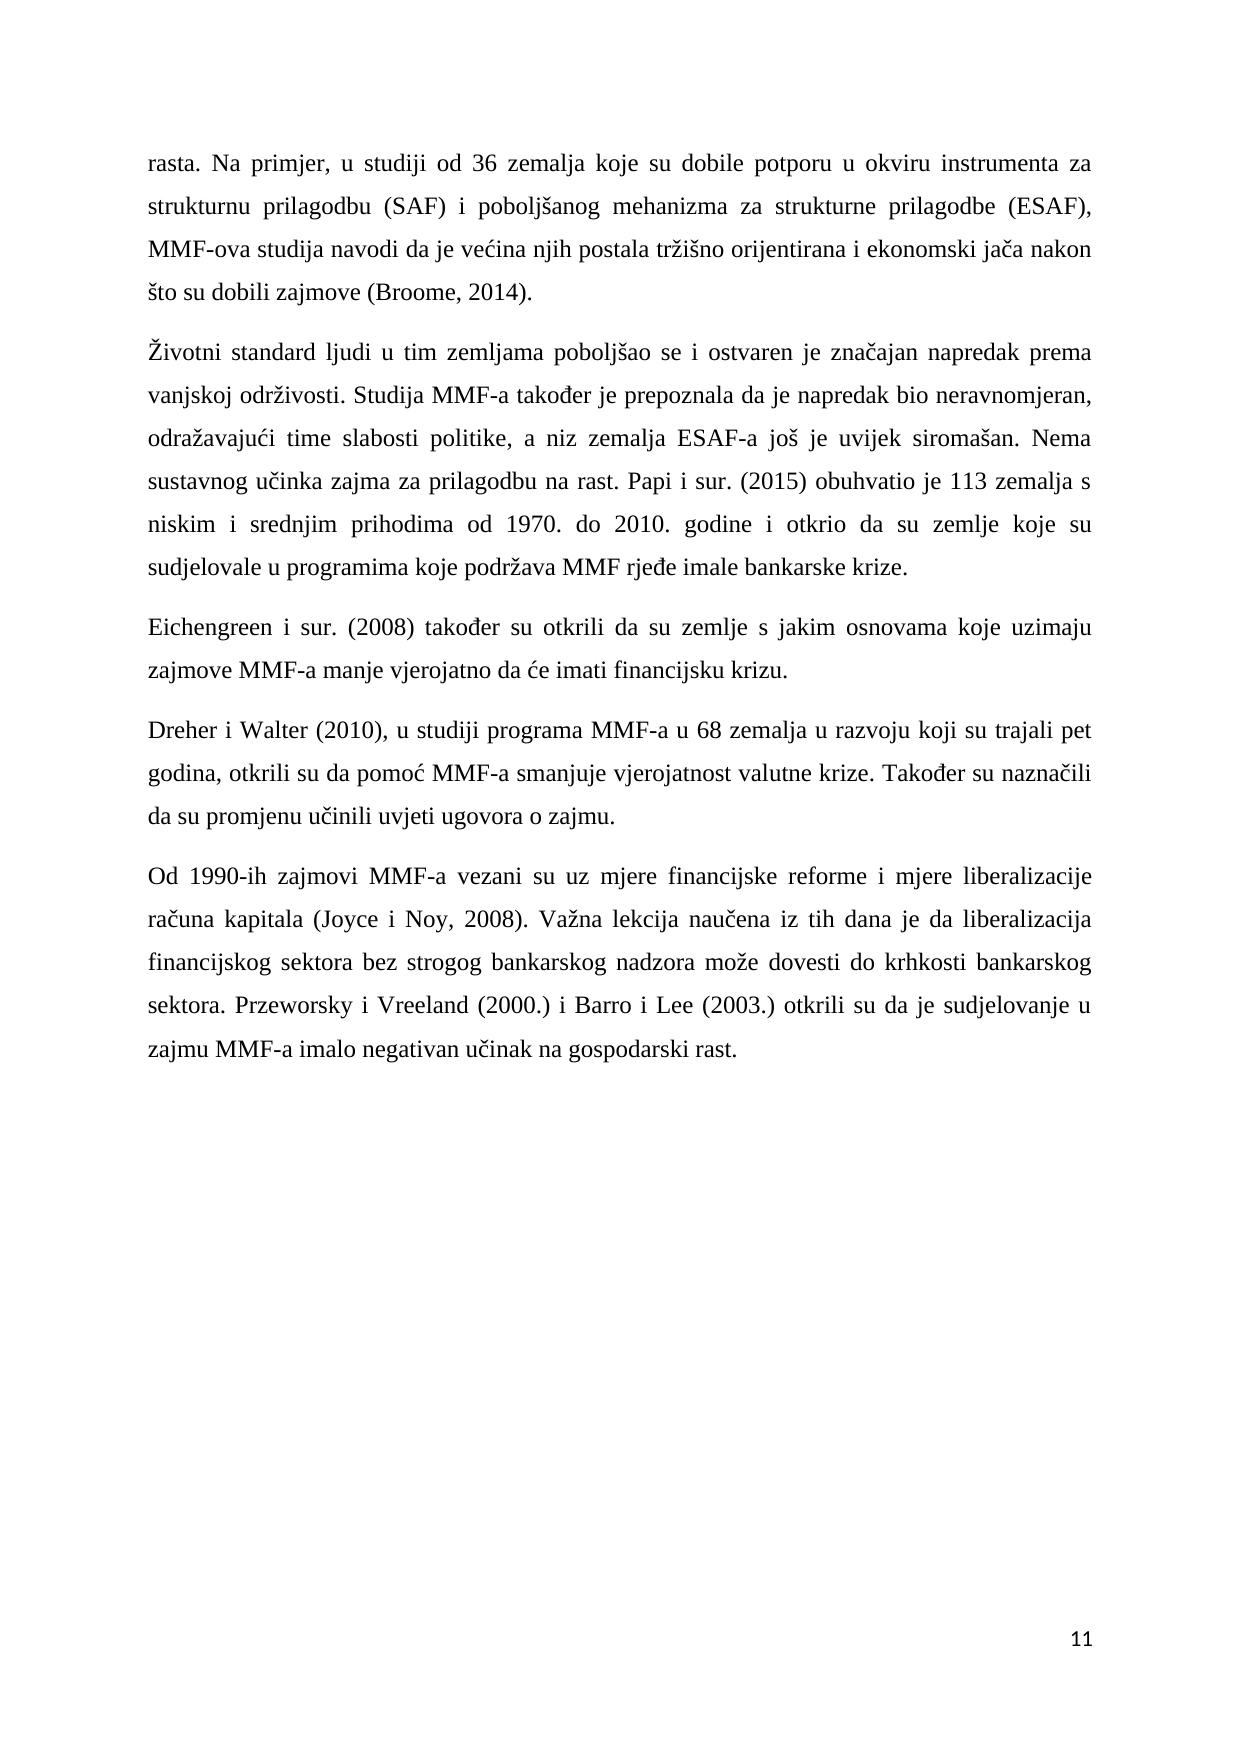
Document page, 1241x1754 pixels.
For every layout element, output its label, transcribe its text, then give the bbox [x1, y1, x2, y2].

text Od 1990-ih zajmovi MMF-a vezani su uz mjere financijske reforme i mjere liberalizacije računa kapitala (Joyce i Noy, 2008). Važna lekcija naučena iz tih dana je da liberalizacija financijskog sektora bez strogog bankarskog nadzora može dovesti do krhkosti bankarskog sektora. Przeworsky i Vreeland (2000.) i Barro i Lee (2003.) otkrili su da je sudjelovanje u zajmu MMF-a imalo negativan učinak na gospodarski rast. [148, 861, 1093, 1062]
text Eichengreen i sur. (2008) također su otkrili da su zemlje s jakim osnovama koje uzimaju zajmove MMF-a manje vjerojatno da će imati financijsku krizu. [148, 612, 1093, 684]
text Dreher i Walter (2010), u studiji programa MMF-a u 68 zemalja u razvoju koji su trajali pet godina, otkrili su da pomoć MMF-a smanjuje vjerojatnost valutne krize. Također su naznačili da su promjenu učinili uvjeti ugovora o zajmu. [148, 715, 1093, 830]
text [148, 148, 1093, 306]
text Životni standard ljudi u tim zemljama poboljšao se i ostvaren je značajan napredak prema vanjskoj održivosti. Studija MMF-a također je prepoznala da je napredak bio neravnomjeran, odražavajući time slabosti politike, a niz zemalja ESAF-a još je uvijek siromašan. Nema sustavnog učinka zajma za prilagodbu na rast. Papi i sur. (2015) obuhvatio je 113 zemalja s niskim i srednjim prihodima od 1970. do 2010. godine i otkrio da su zemlje koje su sudjelovale u programima koje podržava MMF rjeđe imale bankarske krize. [148, 337, 1093, 581]
